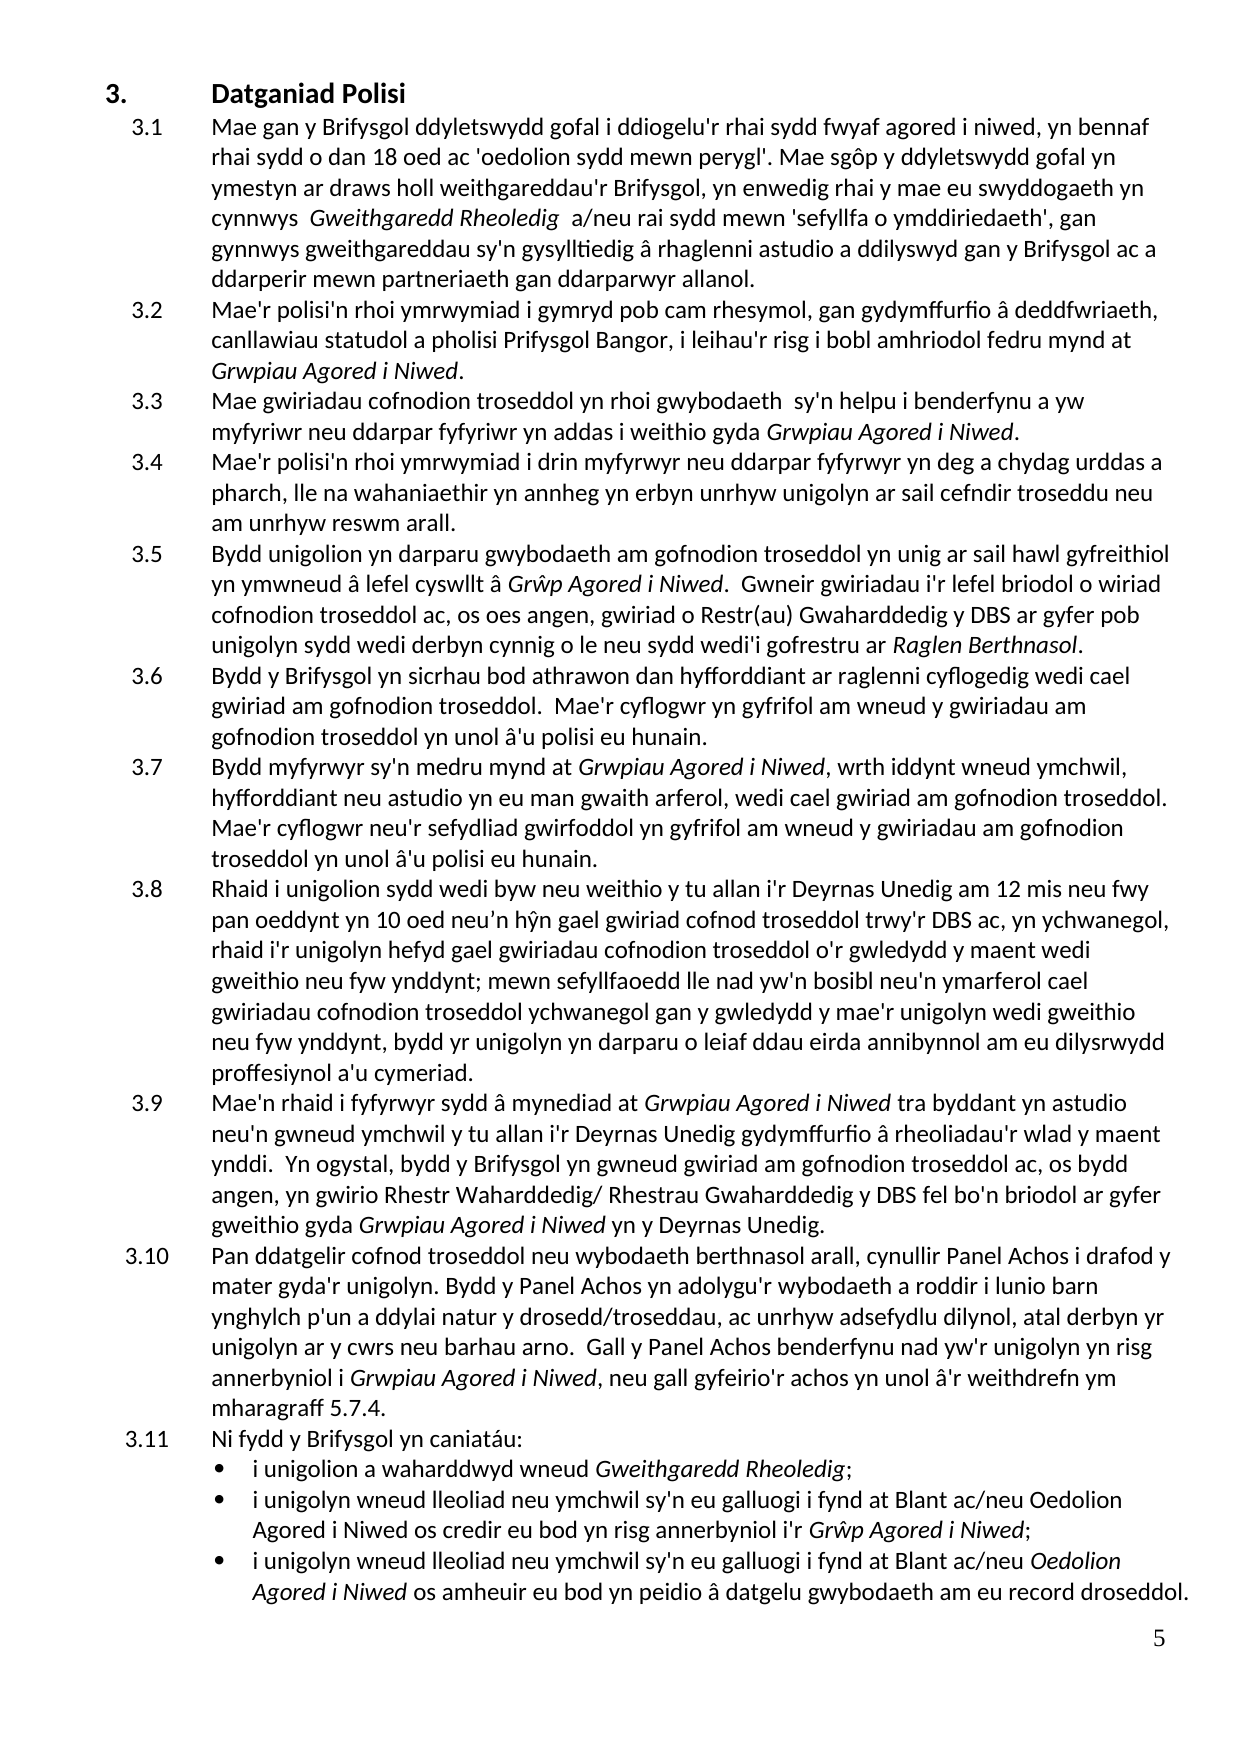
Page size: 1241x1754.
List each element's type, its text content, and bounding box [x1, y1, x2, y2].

table_cell Mae'r polisi'n rhoi ymrwymiad i drin myfyrwyr neu ddarpar fyfyrwyr yn deg a chydag urddas a pharch, lle na wahaniaethir yn annheg yn erbyn unrhyw unigolyn ar sail cefndir troseddu neu am unrhyw reswm arall. [200, 446, 1190, 538]
table_header 3. [94, 75, 200, 111]
table_cell Mae gan y Brifysgol ddyletswydd gofal i ddiogelu'r rhai sydd fwyaf agored i niwed, yn bennaf rhai sydd o dan 18 oed ac 'oedolion sydd mewn perygl'. Mae sgôp y ddyletswydd gofal yn ymestyn ar draws holl weithgareddau'r Brifysgol, yn enwedig rhai y mae eu swyddogaeth yn cynnwys Gweithgaredd Rheoledig a/neu rai sydd mewn 'sefyllfa o ymddiriedaeth', gan gynnwys gweithgareddau sy'n gysylltiedig â rhaglenni astudio a ddilyswyd gan y Brifysgol ac a ddarperir mewn partneriaeth gan ddarparwyr allanol. [200, 111, 1190, 294]
table_cell Ni fydd y Brifysgol yn caniatáu: i unigolion a waharddwyd wneud Gweithgaredd Rheoledig; i unigolyn wneud lleoliad neu ymchwil sy'n eu galluogi i fynd at Blant ac/neu Oedolion Agored i Niwed os credir eu bod yn risg annerbyniol i'r Grŵp Agored i Niwed; i unigolyn wneud lleoliad neu ymchwil sy'n eu galluogi i fynd at Blant ac/neu Oedolion Agored i Niwed os amheuir eu bod yn peidio â datgelu gwybodaeth am eu record droseddol. [200, 1423, 1190, 1606]
table_cell 3.9 [94, 1087, 200, 1240]
table_cell 3.2 [94, 294, 200, 385]
table_cell Mae'r polisi'n rhoi ymrwymiad i gymryd pob cam rhesymol, gan gydymffurfio â deddfwriaeth, canllawiau statudol a pholisi Prifysgol Bangor, i leihau'r risg i bobl amhriodol fedru mynd at Grwpiau Agored i Niwed. [200, 294, 1190, 385]
table_cell Pan ddatgelir cofnod troseddol neu wybodaeth berthnasol arall, cynullir Panel Achos i drafod y mater gyda'r unigolyn. Bydd y Panel Achos yn adolygu'r wybodaeth a roddir i lunio barn ynghylch p'un a ddylai natur y drosedd/troseddau, ac unrhyw adsefydlu dilynol, atal derbyn yr unigolyn ar y cwrs neu barhau arno. Gall y Panel Achos benderfynu nad yw'r unigolyn yn risg annerbyniol i Grwpiau Agored i Niwed, neu gall gyfeirio'r achos yn unol â'r weithdrefn ym mharagraff 5.7.4. [200, 1240, 1190, 1423]
table_cell 3.5 [94, 538, 200, 660]
table_cell 3.11 [94, 1423, 200, 1606]
table_cell 3.8 [94, 874, 200, 1087]
table_cell Mae'n rhaid i fyfyrwyr sydd â mynediad at Grwpiau Agored i Niwed tra byddant yn astudio neu'n gwneud ymchwil y tu allan i'r Deyrnas Unedig gydymffurfio â rheoliadau'r wlad y maent ynddi. Yn ogystal, bydd y Brifysgol yn gwneud gwiriad am gofnodion troseddol ac, os bydd angen, yn gwirio Rhestr Waharddedig/ Rhestrau Gwaharddedig y DBS fel bo'n briodol ar gyfer gweithio gyda Grwpiau Agored i Niwed yn y Deyrnas Unedig. [200, 1087, 1190, 1240]
table_header Datganiad Polisi [200, 75, 1190, 111]
table_cell 3.3 [94, 385, 200, 446]
table_cell Bydd y Brifysgol yn sicrhau bod athrawon dan hyfforddiant ar raglenni cyflogedig wedi cael gwiriad am gofnodion troseddol. Mae'r cyflogwr yn gyfrifol am wneud y gwiriadau am gofnodion troseddol yn unol â'u polisi eu hunain. [200, 660, 1190, 752]
table_cell 3.4 [94, 446, 200, 538]
table_cell Rhaid i unigolion sydd wedi byw neu weithio y tu allan i'r Deyrnas Unedig am 12 mis neu fwy pan oeddynt yn 10 oed neu’n hŷn gael gwiriad cofnod troseddol trwy'r DBS ac, yn ychwanegol, rhaid i'r unigolyn hefyd gael gwiriadau cofnodion troseddol o'r gwledydd y maent wedi gweithio neu fyw ynddynt; mewn sefyllfaoedd lle nad yw'n bosibl neu'n ymarferol cael gwiriadau cofnodion troseddol ychwanegol gan y gwledydd y mae'r unigolyn wedi gweithio neu fyw ynddynt, bydd yr unigolyn yn darparu o leiaf ddau eirda annibynnol am eu dilysrwydd proffesiynol a'u cymeriad. [200, 874, 1190, 1087]
table_cell 3.1 [94, 111, 200, 294]
table_cell Bydd myfyrwyr sy'n medru mynd at Grwpiau Agored i Niwed, wrth iddynt wneud ymchwil, hyfforddiant neu astudio yn eu man gwaith arferol, wedi cael gwiriad am gofnodion troseddol. Mae'r cyflogwr neu'r sefydliad gwirfoddol yn gyfrifol am wneud y gwiriadau am gofnodion troseddol yn unol â'u polisi eu hunain. [200, 752, 1190, 874]
table_cell Mae gwiriadau cofnodion troseddol yn rhoi gwybodaeth sy'n helpu i benderfynu a yw myfyriwr neu ddarpar fyfyriwr yn addas i weithio gyda Grwpiau Agored i Niwed. [200, 385, 1190, 446]
table_cell 3.7 [94, 752, 200, 874]
table_cell 3.10 [94, 1240, 200, 1423]
table_cell 3.6 [94, 660, 200, 752]
table_cell Bydd unigolion yn darparu gwybodaeth am gofnodion troseddol yn unig ar sail hawl gyfreithiol yn ymwneud â lefel cyswllt â Grŵp Agored i Niwed. Gwneir gwiriadau i'r lefel briodol o wiriad cofnodion troseddol ac, os oes angen, gwiriad o Restr(au) Gwaharddedig y DBS ar gyfer pob unigolyn sydd wedi derbyn cynnig o le neu sydd wedi'i gofrestru ar Raglen Berthnasol. [200, 538, 1190, 660]
